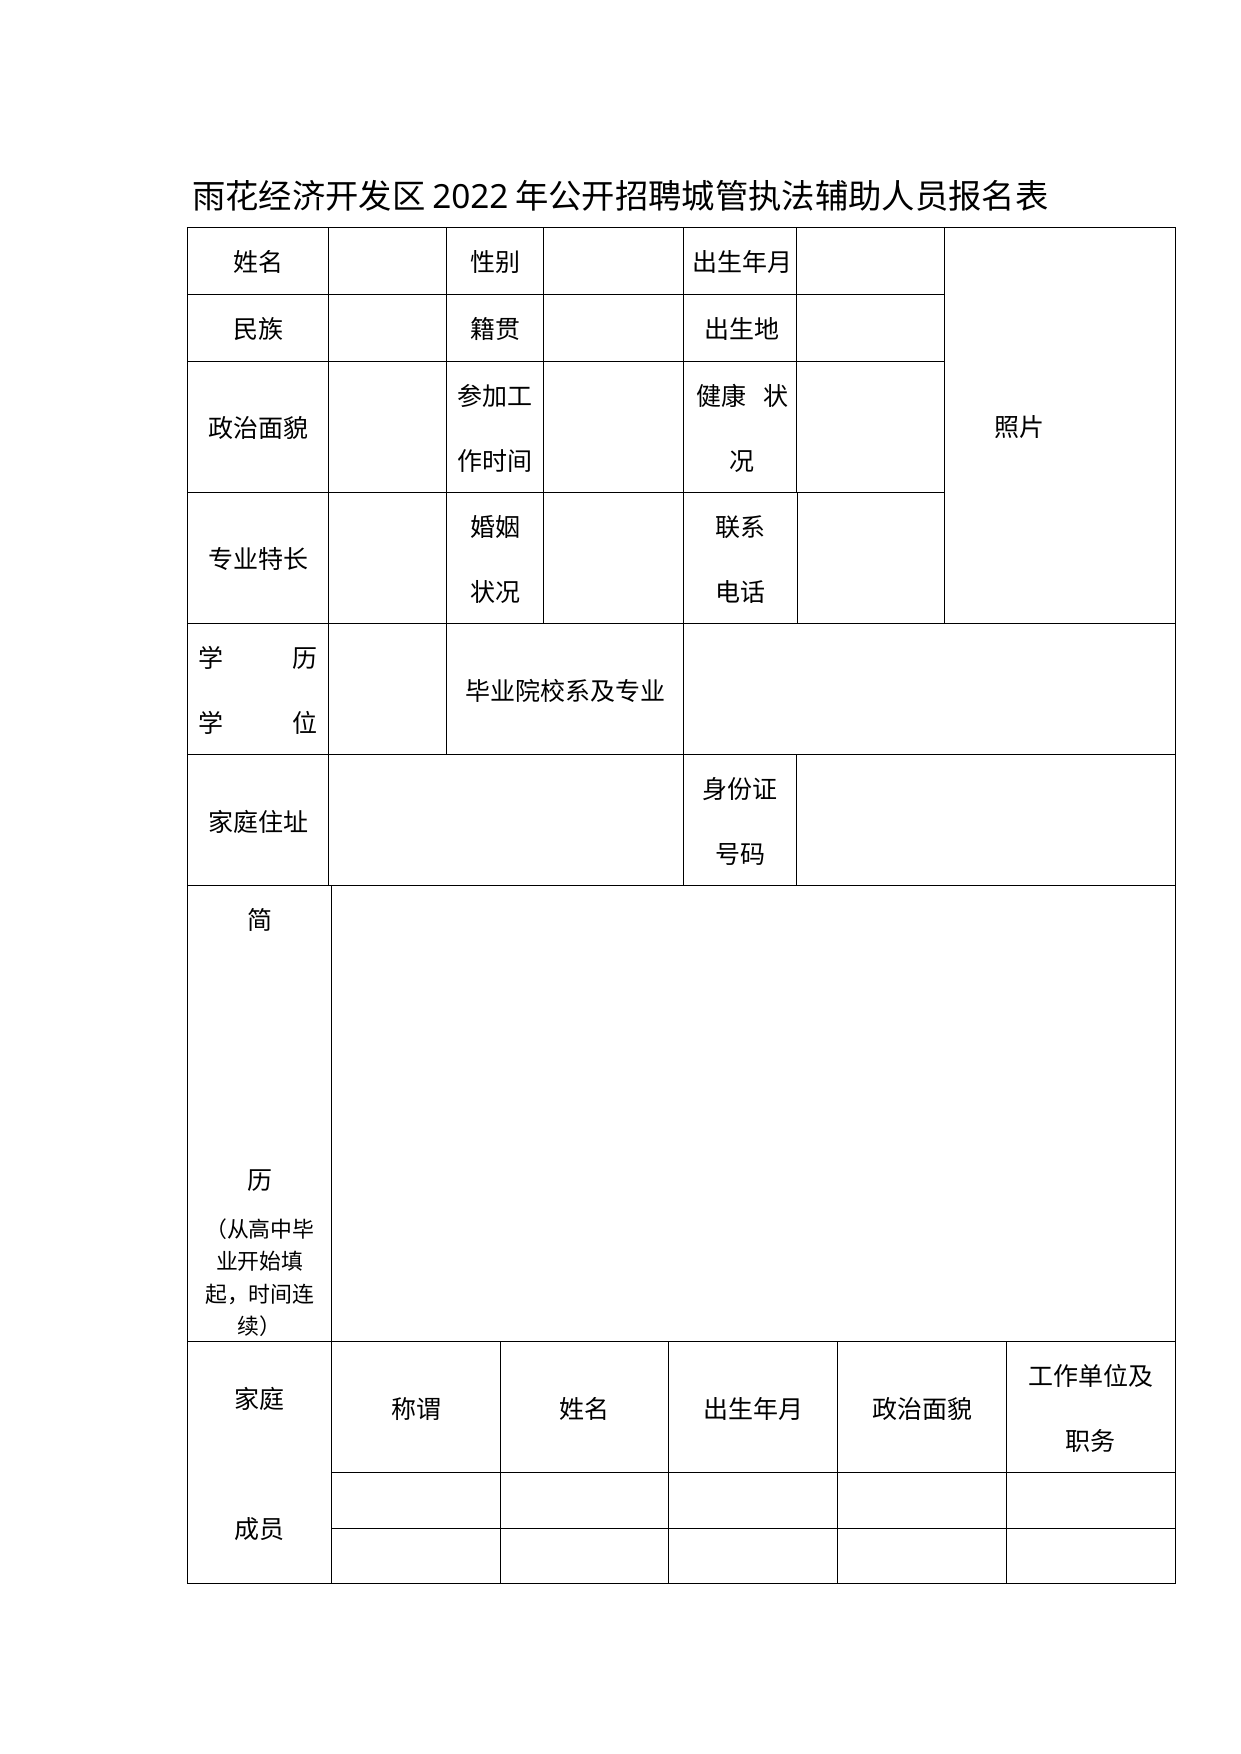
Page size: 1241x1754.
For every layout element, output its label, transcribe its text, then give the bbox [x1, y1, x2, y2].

table_cell 工作单位及职务 [1007, 1342, 1175, 1472]
table_cell [1007, 1529, 1175, 1583]
table_cell [329, 362, 446, 492]
table_cell 家庭住址 [188, 755, 328, 885]
table_cell [669, 1529, 837, 1583]
table_header [797, 228, 944, 294]
table_cell 联系 电话 [684, 493, 797, 623]
table_cell 出生地 [684, 295, 796, 361]
table_cell 民族 [188, 295, 328, 361]
table_cell [544, 295, 683, 361]
table_cell [501, 1529, 668, 1583]
table_cell [544, 362, 683, 492]
table_cell [329, 493, 446, 623]
table_cell [669, 1473, 837, 1527]
table_cell [797, 362, 944, 492]
table_cell [1007, 1473, 1175, 1527]
table_cell [329, 295, 446, 361]
table_cell 政治面貌 [838, 1342, 1006, 1472]
table_cell [329, 755, 683, 885]
table_cell 称谓 [332, 1342, 500, 1472]
table_cell [332, 1529, 500, 1583]
table_cell [329, 624, 446, 754]
table_cell [332, 1473, 500, 1527]
table_cell 健康 状况 [684, 362, 796, 492]
table_cell 姓名 [501, 1342, 668, 1472]
table_cell 籍贯 [447, 295, 543, 361]
table_cell [544, 493, 683, 623]
table_cell [501, 1473, 668, 1527]
table_cell 学历 学位 [188, 624, 328, 754]
table_header [544, 228, 683, 294]
table_cell 出生年月 [669, 1342, 837, 1472]
table_cell 婚姻 状况 [447, 493, 543, 623]
table_header 性别 [447, 228, 543, 294]
table_cell [684, 624, 1175, 754]
table_cell 政治面貌 [188, 362, 328, 492]
table_cell [797, 295, 944, 361]
table_cell 家庭 成员 [188, 1342, 331, 1583]
table_cell [838, 1473, 1006, 1527]
table_cell [332, 886, 1175, 1341]
table_cell 简 历 （从高中毕业开始填起，时间连续） [188, 886, 331, 1341]
table_header 出生年月 [684, 228, 796, 294]
table_cell 专业特长 [188, 493, 328, 623]
table_header [329, 228, 446, 294]
table_cell 身份证 号码 [684, 755, 796, 885]
table_header 姓名 [188, 228, 328, 294]
table_cell 参加工作时间 [447, 362, 543, 492]
table_cell 毕业院校系及专业 [447, 624, 683, 754]
table_cell [797, 755, 1175, 885]
table_cell [838, 1529, 1006, 1583]
table_header 照片 [945, 228, 1175, 623]
table_cell [798, 493, 944, 623]
text 雨花经济开发区2022年公开招聘城管执法辅助人员报名表 [187, 162, 1053, 227]
